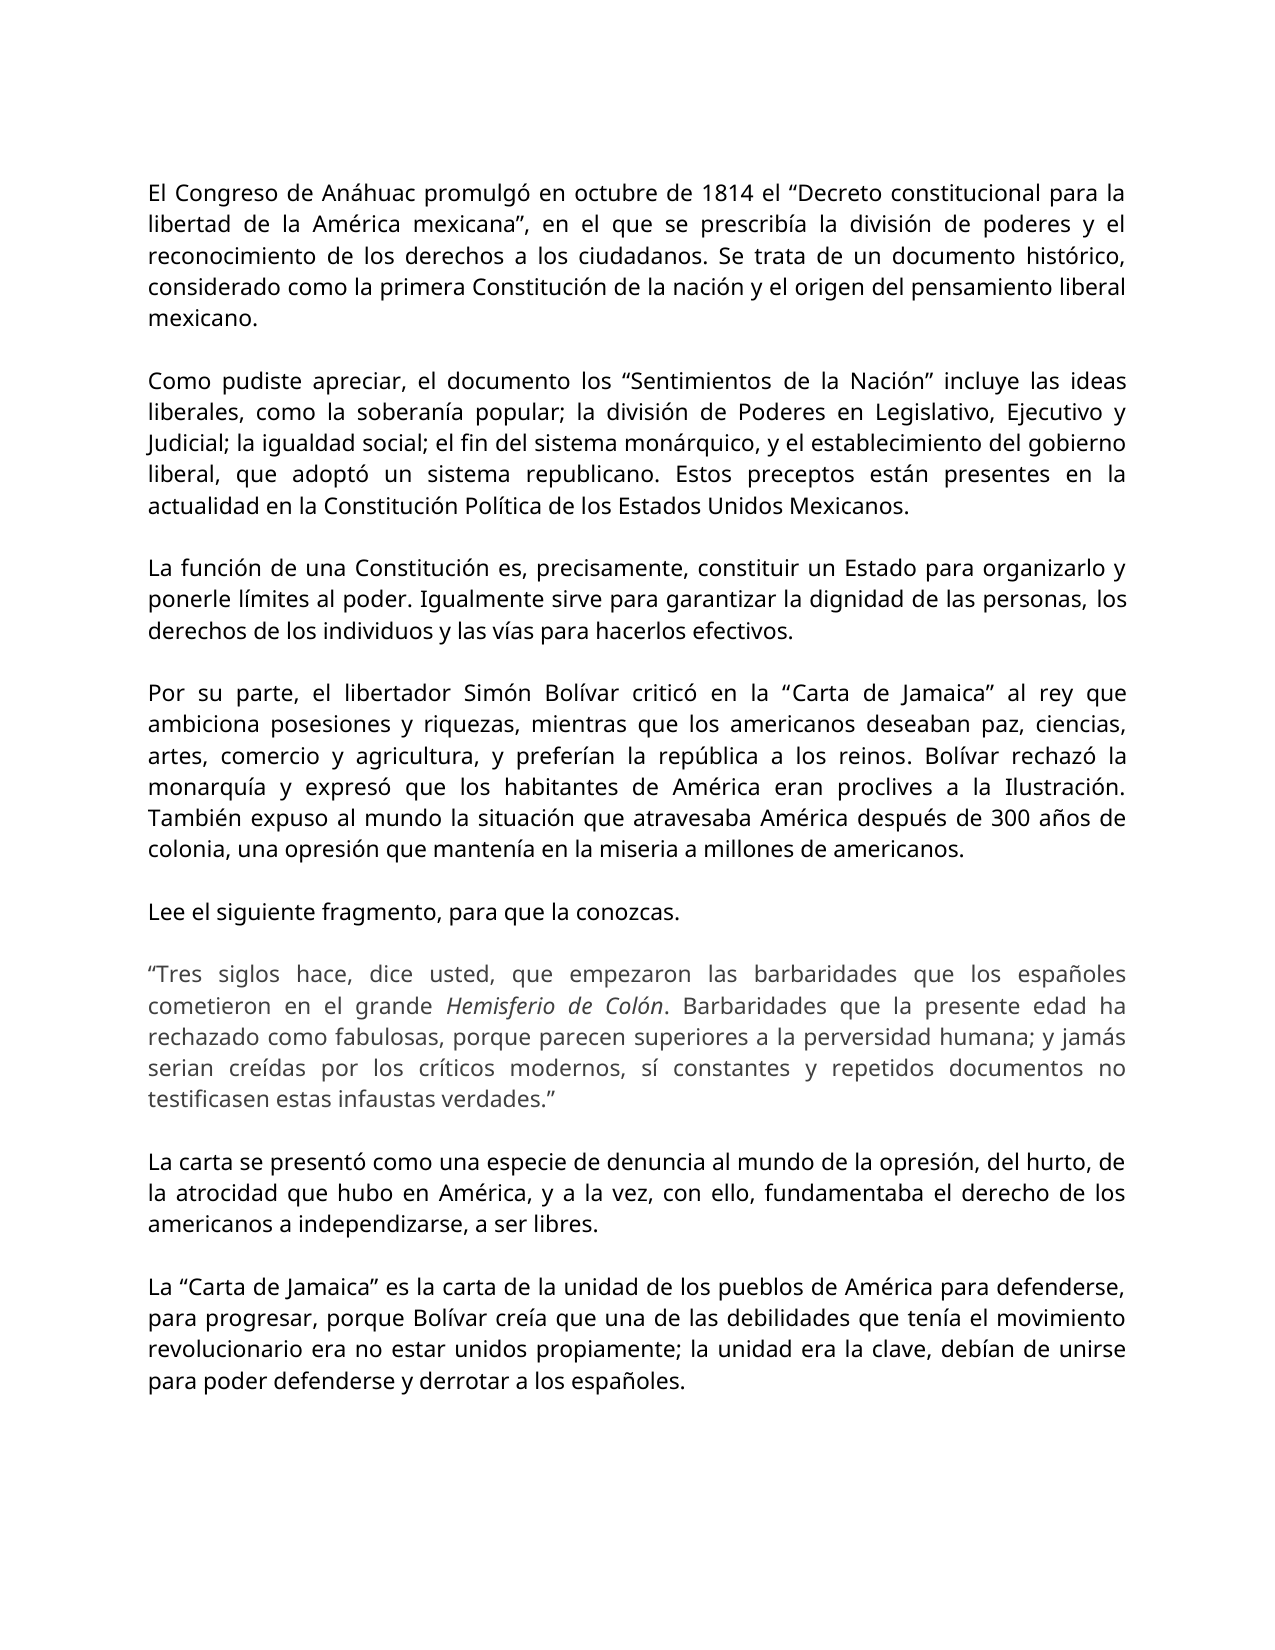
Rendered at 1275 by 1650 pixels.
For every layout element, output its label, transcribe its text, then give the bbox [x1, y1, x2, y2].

text “Tres siglos hace, dice usted, que empezaron las barbaridades que los españoles cometieron en el grande Hemisferio de Colón. Barbaridades que la presente edad ha rechazado como fabulosas, porque parecen superiores a la perversidad humana; y jamás serian creídas por los críticos modernos, sí constantes y repetidos documentos no testificasen estas infaustas verdades.” [148, 958, 1127, 1115]
text La “Carta de Jamaica” es la carta de la unidad de los pueblos de América para defenderse, para progresar, porque Bolívar creía que una de las debilidades que tenía el movimiento revolucionario era no estar unidos propiamente; la unidad era la clave, debían de unirse para poder defenderse y derrotar a los españoles. [148, 1271, 1127, 1396]
text Como pudiste apreciar, el documento los “Sentimientos de la Nación” incluye las ideas liberales, como la soberanía popular; la división de Poderes en Legislativo, Ejecutivo y Judicial; la igualdad social; el fin del sistema monárquico, y el establecimiento del gobierno liberal, que adoptó un sistema republicano. Estos preceptos están presentes en la actualidad en la Constitución Política de los Estados Unidos Mexicanos. [148, 365, 1127, 521]
text Por su parte, el libertador Simón Bolívar criticó en la “Carta de Jamaica” al rey que ambiciona posesiones y riquezas, mientras que los americanos deseaban paz, ciencias, artes, comercio y agricultura, y preferían la república a los reinos. Bolívar rechazó la monarquía y expresó que los habitantes de América eran proclives a la Ilustración. También expuso al mundo la situación que atravesaba América después de 300 años de colonia, una opresión que mantenía en la miseria a millones de americanos. [148, 677, 1127, 865]
text La función de una Constitución es, precisamente, constituir un Estado para organizarlo y ponerle límites al poder. Igualmente sirve para garantizar la dignidad de las personas, los derechos de los individuos y las vías para hacerlos efectivos. [148, 552, 1127, 646]
text La carta se presentó como una especie de denuncia al mundo de la opresión, del hurto, de la atrocidad que hubo en América, y a la vez, con ello, fundamentaba el derecho de los americanos a independizarse, a ser libres. [148, 1146, 1127, 1240]
text El Congreso de Anáhuac promulgó en octubre de 1814 el “Decreto constitucional para la libertad de la América mexicana”, en el que se prescribía la división de poderes y el reconocimiento de los derechos a los ciudadanos. Se trata de un documento histórico, considerado como la primera Constitución de la nación y el origen del pensamiento liberal mexicano. [148, 177, 1127, 333]
text Lee el siguiente fragmento, para que la conozcas. [148, 896, 1127, 927]
